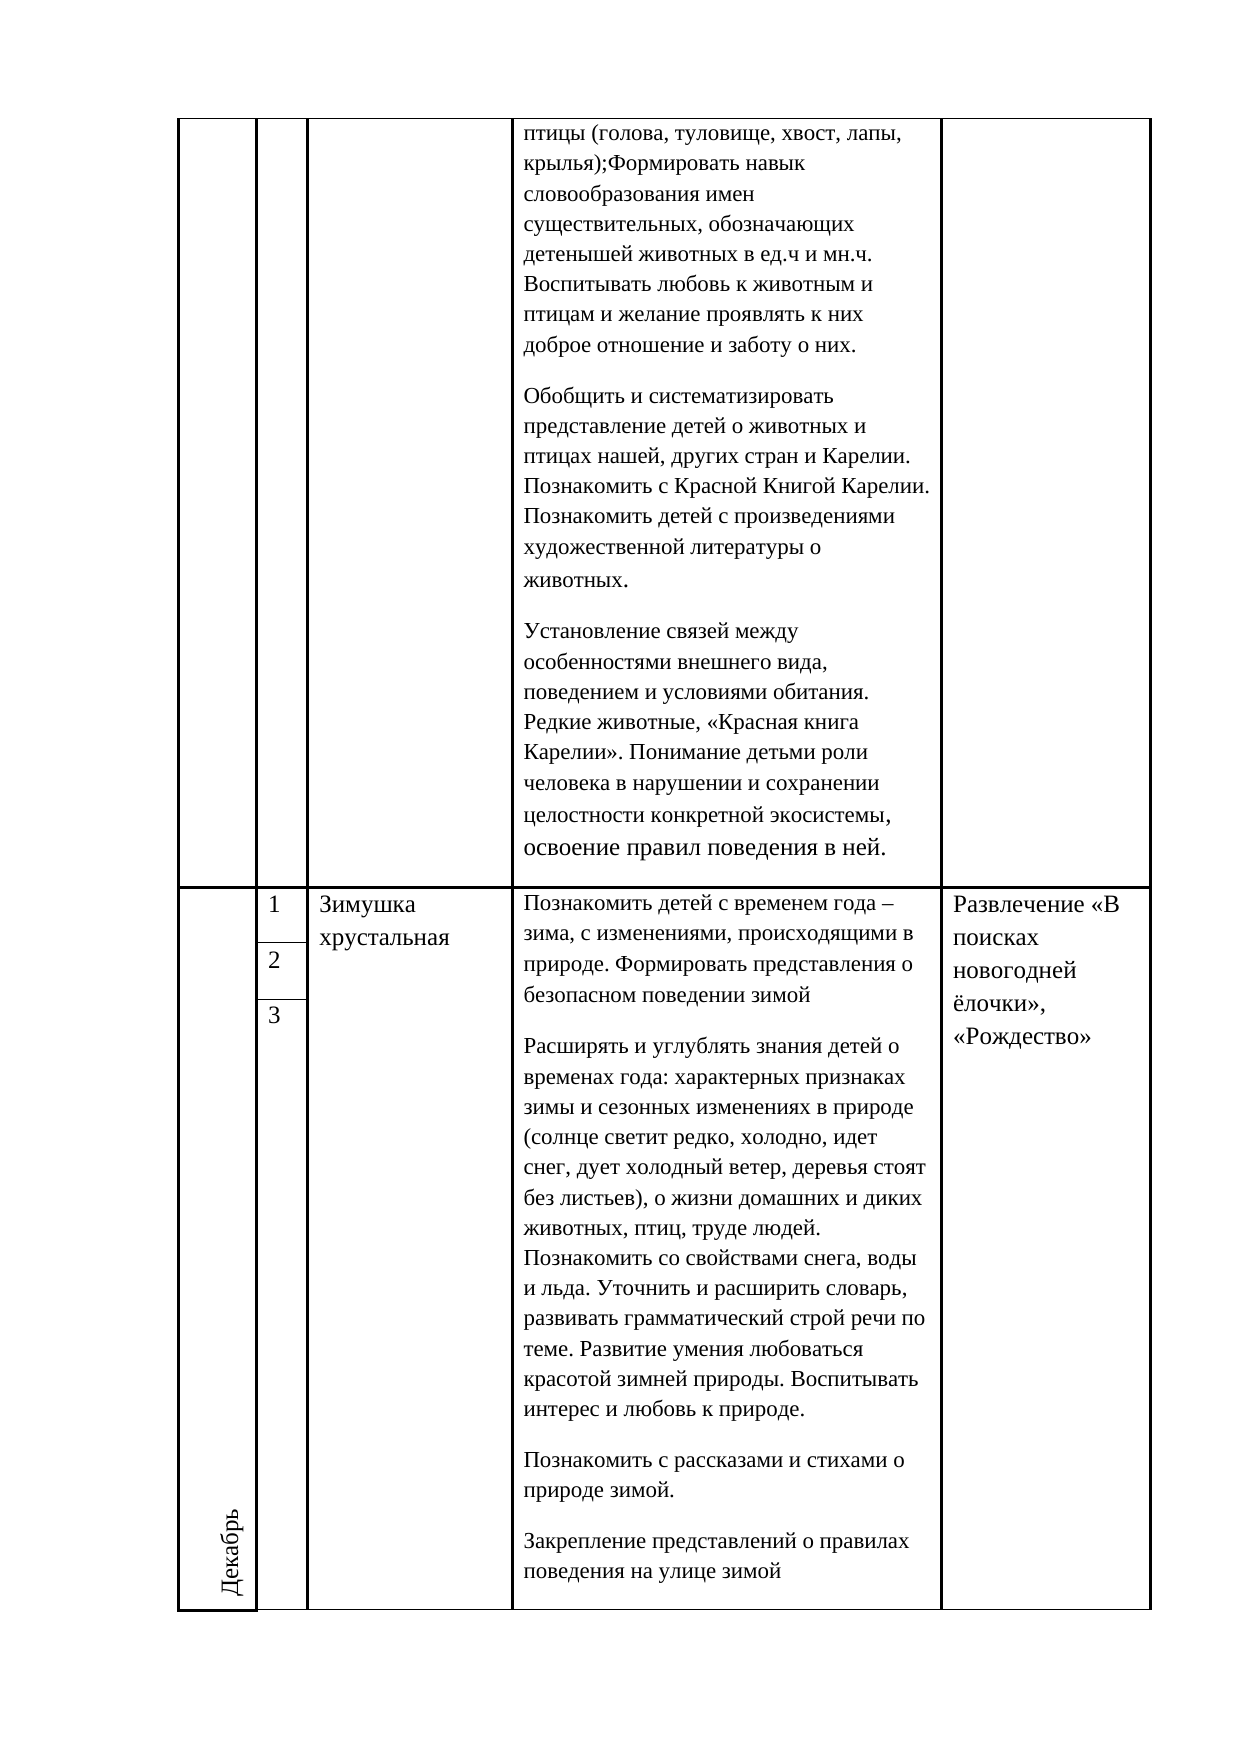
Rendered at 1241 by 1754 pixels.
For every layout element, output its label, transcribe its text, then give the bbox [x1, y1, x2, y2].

table_cell Зимушка хрустальная [309, 889, 511, 1608]
table_cell Познакомить детей с временем года – зима, с изменениями, происходящими в природе. Формировать представления о безопасном поведении зимой Расширять и углублять знания детей о временах года: характерных признаках зимы и сезонных изменениях в природе (солнце светит редко, холодно, идет снег, дует холодный ветер, деревья стоят без листьев), о жизни домашних и диких животных, птиц, труде людей. Познакомить со свойствами снега, воды и льда. Уточнить и расширить словарь, развивать грамматический строй речи по теме. Развитие умения любоваться красотой зимней природы. Воспитывать интерес и любовь к природе. Познакомить с рассказами и стихами о природе зимой. Закрепление представлений о правилах поведения на улице зимой [514, 889, 940, 1608]
table_cell Декабрь [180, 889, 255, 1608]
table_cell 4 [258, 119, 306, 886]
table_cell 2 [258, 943, 306, 999]
table_cell 1 [258, 889, 306, 942]
table_cell Развлечение «В поисках новогодней ёлочки», «Рождество» [943, 889, 1149, 1608]
table_cell 3 [258, 1000, 306, 1608]
